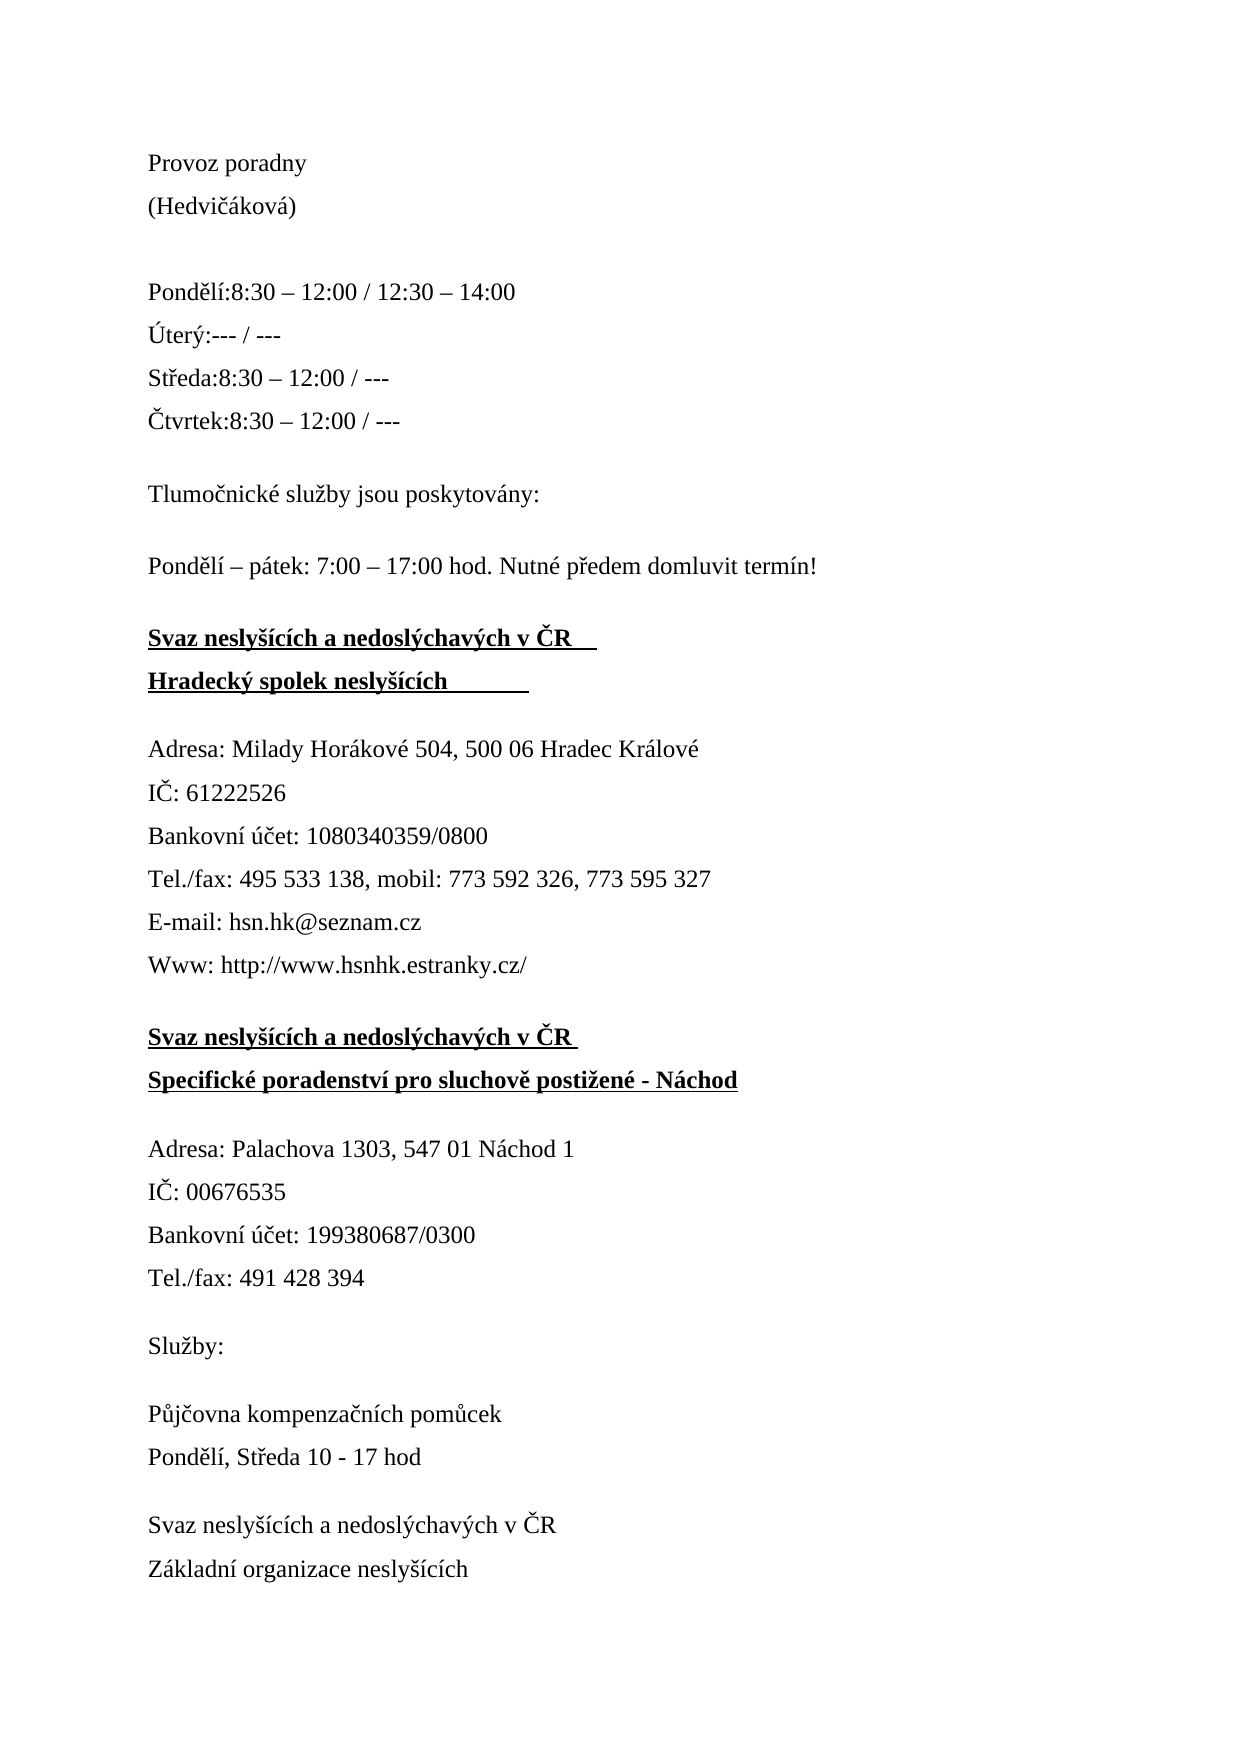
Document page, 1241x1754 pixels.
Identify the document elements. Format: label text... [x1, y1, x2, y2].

text Služby: [148, 1331, 1093, 1360]
text Svaz neslyšících a nedoslýchavých v ČR Základní organizace neslyšících [148, 1511, 1093, 1582]
text Svaz neslyšících a nedoslýchavých v ČR Specifické poradenství pro sluchově postižené - Náchod [148, 1022, 1093, 1094]
text Půjčovna kompenzačních pomůcek Pondělí, Středa 10 - 17 hod [148, 1399, 1093, 1471]
text Pondělí – pátek: 7:00 – 17:00 hod. Nutné předem domluvit termín! [148, 551, 1093, 580]
text Provoz poradny (Hedvičáková) Pondělí:8:30 – 12:00 / 12:30 – 14:00 Úterý:--- / --- Středa:8:30 – 12:00 / --- Čtvrtek:8:30 – 12:00 / --- [148, 148, 1093, 435]
text Adresa: Milady Horákové 504, 500 06 Hradec Králové IČ: 61222526 Bankovní účet: 1080340359/0800 Tel./fax: 495 533 138, mobil: 773 592 326, 773 595 327 E-mail: hsn.hk@seznam.cz Www: http://www.hsnhk.estranky.cz/ [148, 734, 1093, 979]
text Svaz neslyšících a nedoslýchavých v ČR Hradecký spolek neslyšících [148, 623, 1093, 695]
text Tlumočnické služby jsou poskytovány: [148, 479, 1093, 507]
text Adresa: Palachova 1303, 547 01 Náchod 1 IČ: 00676535 Bankovní účet: 199380687/0300 Tel./fax: 491 428 394 [148, 1134, 1093, 1292]
